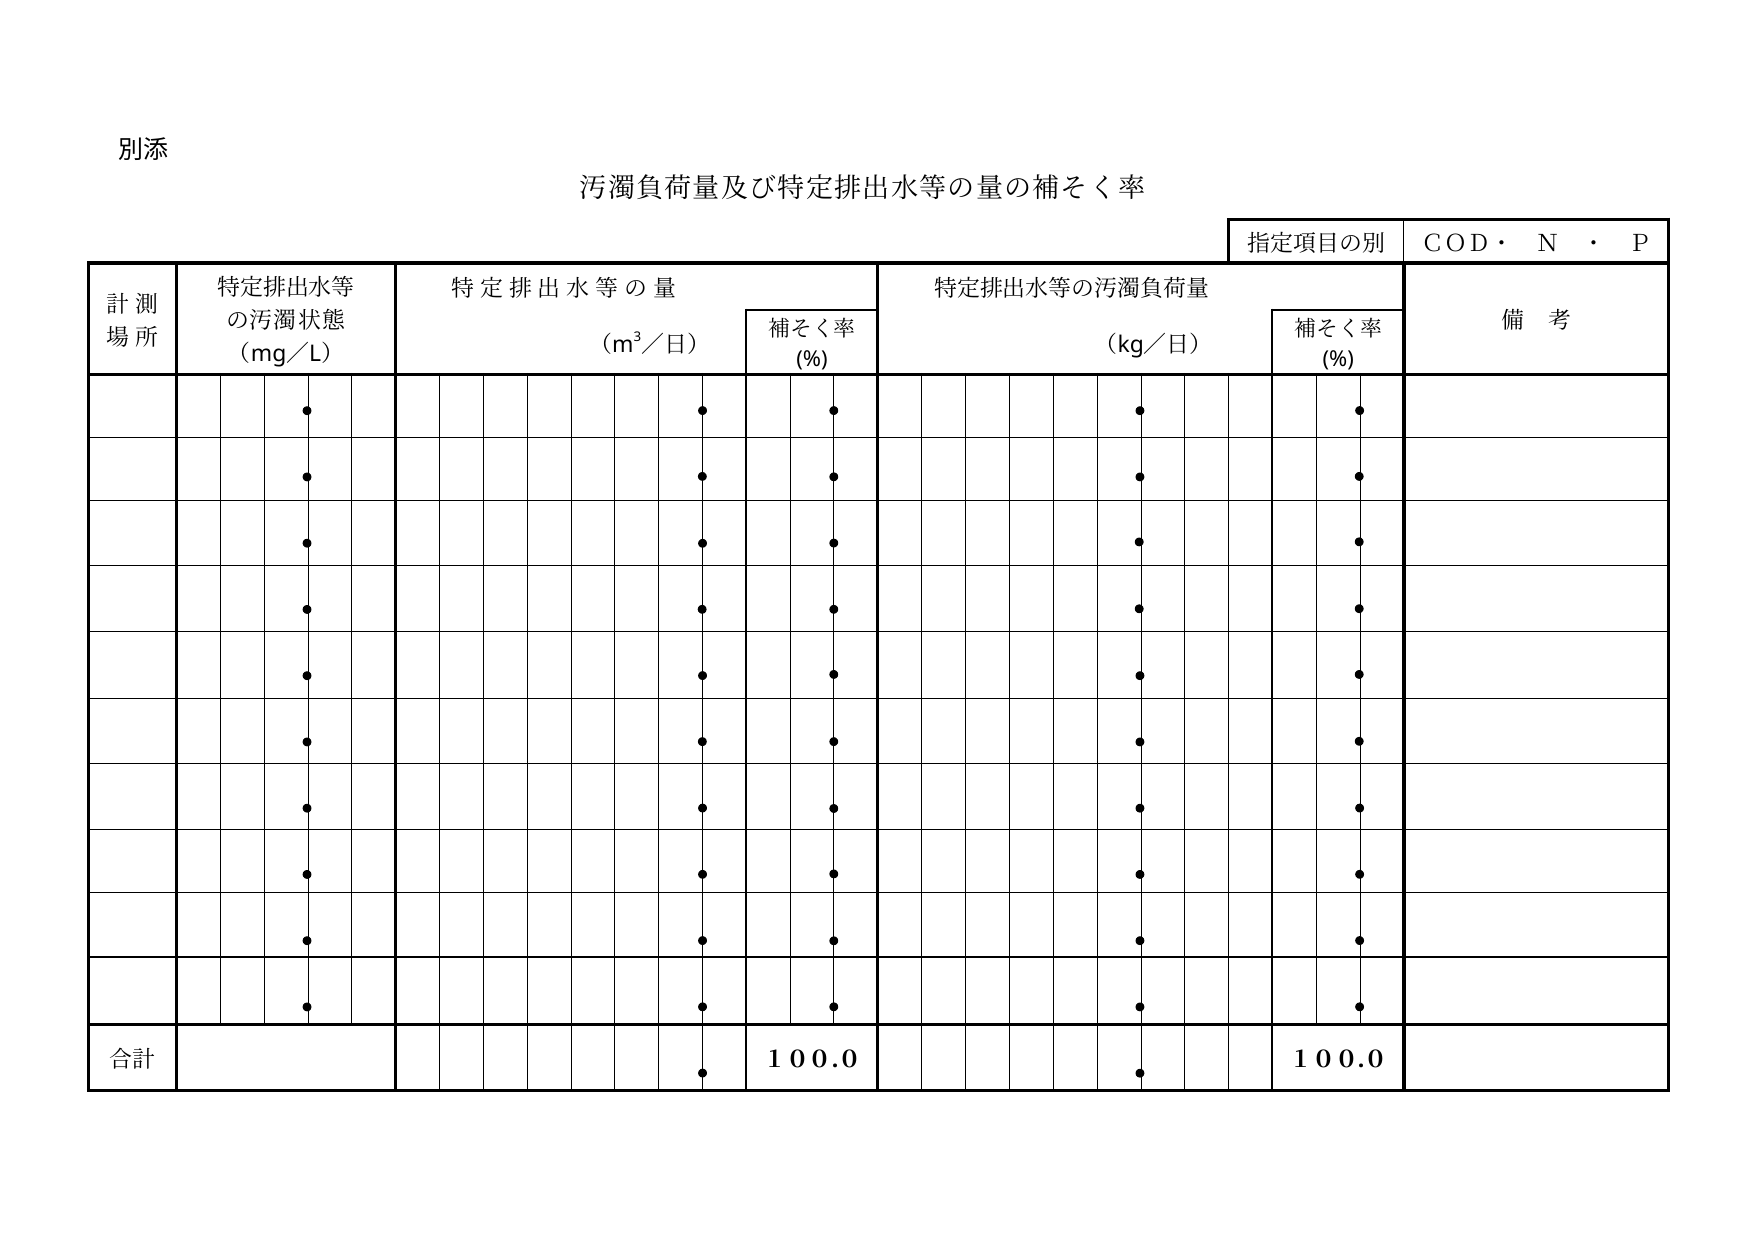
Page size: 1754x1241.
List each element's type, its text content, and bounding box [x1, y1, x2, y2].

table_cell [1142, 566, 1184, 631]
table_cell [178, 958, 220, 1023]
table_cell [1406, 376, 1667, 437]
table_cell [90, 566, 175, 631]
table_cell [484, 958, 527, 1023]
table_cell [1229, 566, 1271, 631]
table_cell [659, 566, 702, 631]
table_cell [221, 830, 264, 892]
table_cell [528, 893, 571, 956]
table_cell [397, 764, 439, 828]
table_cell [922, 438, 965, 500]
table_cell [1317, 632, 1360, 698]
table_cell [572, 376, 614, 437]
table_cell [966, 764, 1009, 828]
table_cell [440, 1026, 483, 1089]
table_cell [879, 1026, 921, 1089]
table_cell [1054, 438, 1097, 500]
table_cell [1229, 632, 1271, 698]
table_cell [352, 566, 394, 631]
table_cell [747, 958, 790, 1023]
table_cell [834, 438, 876, 500]
table_cell [221, 376, 264, 437]
table_cell [922, 566, 965, 631]
table_cell [528, 1026, 571, 1089]
table_cell [1406, 438, 1667, 500]
table_cell [440, 958, 483, 1023]
table_cell [352, 893, 394, 956]
table_cell [1273, 501, 1316, 565]
table_cell [1010, 830, 1053, 892]
table_cell [1054, 699, 1097, 763]
table_cell [966, 1026, 1009, 1089]
table_cell [221, 699, 264, 763]
table_cell [834, 958, 876, 1023]
table_cell [747, 830, 790, 892]
table_cell [221, 566, 264, 631]
table_cell [659, 699, 702, 763]
table_cell [1361, 376, 1402, 437]
table_cell [221, 958, 264, 1023]
table_cell [1229, 438, 1271, 500]
table_cell [659, 1026, 702, 1089]
table_cell [791, 438, 833, 500]
table_cell [572, 501, 614, 565]
table_cell [1361, 501, 1402, 565]
table_cell [1098, 376, 1141, 437]
table_cell [1142, 438, 1184, 500]
table_cell [528, 566, 571, 631]
table_cell [309, 501, 351, 565]
table_cell [178, 438, 220, 500]
table_cell [309, 438, 351, 500]
table_cell [791, 893, 833, 956]
table_cell [747, 501, 790, 565]
table_cell [1273, 830, 1316, 892]
table_cell [1098, 501, 1141, 565]
table_cell [440, 501, 483, 565]
table_cell [1406, 699, 1667, 763]
table_cell [922, 830, 965, 892]
table_cell [922, 1026, 965, 1089]
table_cell [265, 632, 308, 698]
table_cell [966, 566, 1009, 631]
table_cell [1229, 376, 1271, 437]
table_cell [1317, 893, 1360, 956]
table_cell [572, 830, 614, 892]
table_cell [309, 958, 351, 1023]
table_cell [1010, 699, 1053, 763]
table_cell [659, 830, 702, 892]
table_cell [1406, 764, 1667, 828]
table_cell [528, 438, 571, 500]
table_cell [1010, 632, 1053, 698]
table_cell [1185, 830, 1228, 892]
table_cell [1185, 958, 1228, 1023]
table_cell [1406, 632, 1667, 698]
table_cell （m3／日） [397, 309, 745, 373]
table_cell [1361, 699, 1402, 763]
table_cell [1142, 632, 1184, 698]
table_cell [615, 958, 658, 1023]
table_cell [1010, 566, 1053, 631]
table_cell [572, 764, 614, 828]
table_cell [397, 438, 439, 500]
table_cell [834, 699, 876, 763]
table_cell [221, 764, 264, 828]
table_cell 補そく率(%) [747, 311, 876, 373]
table_cell 合計 [90, 1026, 175, 1089]
table_cell [747, 438, 790, 500]
table_cell [309, 699, 351, 763]
table_cell [1010, 1026, 1053, 1089]
table_cell [1361, 893, 1402, 956]
table_cell [747, 699, 790, 763]
table_cell [352, 376, 394, 437]
table_cell [791, 566, 833, 631]
table_cell [440, 376, 483, 437]
table_cell [484, 764, 527, 828]
table_cell [90, 893, 175, 956]
table_cell [221, 501, 264, 565]
table_cell [879, 830, 921, 892]
table_cell [1054, 376, 1097, 437]
table_cell [879, 893, 921, 956]
table_cell [528, 958, 571, 1023]
table_cell [1185, 699, 1228, 763]
table_cell [528, 376, 571, 437]
table_cell [1054, 958, 1097, 1023]
table_cell 特定排出水等の汚濁負荷量 [879, 265, 1402, 308]
table_cell [1273, 376, 1316, 437]
table_cell [1054, 764, 1097, 828]
table_cell [484, 438, 527, 500]
table_cell [1317, 376, 1360, 437]
table_cell [1273, 566, 1316, 631]
table_cell [1317, 566, 1360, 631]
table_cell [178, 632, 220, 698]
table_cell [221, 632, 264, 698]
table_cell [1229, 764, 1271, 828]
table_cell [528, 632, 571, 698]
table_cell [703, 699, 745, 763]
table_cell [90, 830, 175, 892]
table_cell [1273, 764, 1316, 828]
table_cell [1361, 958, 1402, 1023]
table_cell [879, 438, 921, 500]
table_cell [265, 893, 308, 956]
table_cell [1273, 632, 1316, 698]
table_cell [791, 376, 833, 437]
table_cell [1054, 830, 1097, 892]
table_cell [309, 830, 351, 892]
table_cell [1185, 376, 1228, 437]
table_cell [1361, 632, 1402, 698]
table_cell [1142, 1026, 1184, 1089]
table_cell [1229, 1026, 1271, 1089]
table_cell [352, 501, 394, 565]
table_cell [703, 501, 745, 565]
table_cell [1317, 830, 1360, 892]
table_cell [572, 699, 614, 763]
table_cell [922, 893, 965, 956]
table_cell [615, 376, 658, 437]
table_cell [484, 699, 527, 763]
table_cell [659, 376, 702, 437]
table_cell [309, 376, 351, 437]
table_cell 補そく率(%) [1273, 311, 1402, 373]
table_cell [966, 632, 1009, 698]
table_cell [1185, 632, 1228, 698]
table_cell （kg／日） [879, 309, 1271, 373]
table_cell [572, 566, 614, 631]
table_cell [1229, 830, 1271, 892]
table_cell [1142, 893, 1184, 956]
table_cell [879, 699, 921, 763]
table_cell [659, 893, 702, 956]
table_cell [1406, 958, 1667, 1023]
table_cell [1054, 632, 1097, 698]
table_cell [397, 632, 439, 698]
table_cell [966, 830, 1009, 892]
table_cell [1098, 699, 1141, 763]
table_cell [659, 958, 702, 1023]
table_cell [1142, 501, 1184, 565]
table_cell [791, 699, 833, 763]
table_cell [178, 376, 220, 437]
table_cell [178, 566, 220, 631]
table_cell [703, 632, 745, 698]
table_cell [178, 893, 220, 956]
table_cell [440, 830, 483, 892]
table_cell [1010, 438, 1053, 500]
table_cell [1098, 830, 1141, 892]
table_cell [484, 566, 527, 631]
table_cell [703, 764, 745, 828]
table_cell [703, 1026, 745, 1089]
table_cell [615, 632, 658, 698]
table_cell [265, 958, 308, 1023]
table_cell [90, 376, 175, 437]
table_cell [615, 566, 658, 631]
table_cell [615, 830, 658, 892]
table_cell [484, 1026, 527, 1089]
table_cell [879, 958, 921, 1023]
table_cell [1142, 958, 1184, 1023]
table_cell [966, 376, 1009, 437]
table_cell [834, 893, 876, 956]
table_cell [1185, 1026, 1228, 1089]
table_cell [178, 830, 220, 892]
table_cell [1142, 376, 1184, 437]
table_cell [1273, 438, 1316, 500]
table_cell [791, 958, 833, 1023]
table_cell [572, 438, 614, 500]
table_cell [791, 632, 833, 698]
table_cell [659, 438, 702, 500]
table_cell [90, 958, 175, 1023]
table_cell [397, 501, 439, 565]
table_cell [528, 764, 571, 828]
table_cell [265, 376, 308, 437]
table_cell [1098, 958, 1141, 1023]
table_cell [1406, 566, 1667, 631]
table_cell [879, 376, 921, 437]
table_cell [352, 958, 394, 1023]
table_cell [922, 699, 965, 763]
table_cell [1229, 699, 1271, 763]
table_cell [528, 501, 571, 565]
table_cell 特定排出水等 の汚濁状態 （mg／L） [178, 265, 394, 373]
table_cell [572, 958, 614, 1023]
table_cell [966, 438, 1009, 500]
table_cell [703, 438, 745, 500]
table_cell [966, 893, 1009, 956]
table_cell [1010, 958, 1053, 1023]
table_cell [922, 958, 965, 1023]
table_cell [352, 764, 394, 828]
table_cell [1229, 958, 1271, 1023]
table_cell [265, 830, 308, 892]
table_cell [352, 632, 394, 698]
table_cell [659, 501, 702, 565]
table_cell [397, 566, 439, 631]
table_cell [178, 764, 220, 828]
table_cell [747, 893, 790, 956]
table_cell [397, 699, 439, 763]
table_cell [1010, 376, 1053, 437]
table_cell [1406, 1026, 1667, 1089]
table_cell [703, 566, 745, 631]
table_cell [309, 566, 351, 631]
table_cell [1098, 764, 1141, 828]
table_cell 備 考 [1406, 265, 1667, 373]
table_cell [352, 830, 394, 892]
table_cell 計 測 場 所 [90, 265, 175, 373]
table_cell [1142, 764, 1184, 828]
table_cell [834, 566, 876, 631]
table_cell [1010, 501, 1053, 565]
table_cell [397, 1026, 439, 1089]
table_cell [615, 764, 658, 828]
table_cell [615, 699, 658, 763]
table_cell [791, 830, 833, 892]
table_cell [703, 893, 745, 956]
table_cell [1229, 501, 1271, 565]
table_cell [879, 764, 921, 828]
table_cell [440, 699, 483, 763]
table_cell [572, 1026, 614, 1089]
table_cell [1185, 893, 1228, 956]
table_cell [221, 438, 264, 500]
table_cell [659, 632, 702, 698]
table_cell [747, 632, 790, 698]
table_cell [1185, 566, 1228, 631]
table_cell [1317, 764, 1360, 828]
table_cell [1054, 566, 1097, 631]
table_cell [309, 893, 351, 956]
table_cell [615, 438, 658, 500]
table_cell [178, 699, 220, 763]
table_cell 特 定 排 出 水 等 の 量 [397, 265, 876, 308]
table_cell [747, 376, 790, 437]
table_cell [352, 438, 394, 500]
table_cell [1098, 632, 1141, 698]
table_cell [615, 501, 658, 565]
table_cell [879, 501, 921, 565]
text 汚濁負荷量及び特定排出水等の量の補そく率 [118, 166, 1606, 205]
table_cell [747, 566, 790, 631]
table_cell [834, 830, 876, 892]
table_cell [966, 699, 1009, 763]
table_cell [1054, 893, 1097, 956]
table_cell [572, 632, 614, 698]
table_cell [90, 501, 175, 565]
table_cell [440, 566, 483, 631]
table_cell [572, 893, 614, 956]
table_cell [659, 764, 702, 828]
table_cell [440, 438, 483, 500]
table_cell [1273, 958, 1316, 1023]
table_cell [1098, 566, 1141, 631]
table_cell [879, 566, 921, 631]
table_cell [397, 958, 439, 1023]
table_cell [265, 699, 308, 763]
table_cell [1098, 1026, 1141, 1089]
text 別添 [118, 130, 1606, 166]
table_cell [1054, 501, 1097, 565]
table_cell [922, 501, 965, 565]
table_cell [1317, 438, 1360, 500]
table_cell [397, 376, 439, 437]
table_cell [265, 566, 308, 631]
table_cell [615, 893, 658, 956]
table_cell [1361, 438, 1402, 500]
table_cell [178, 1026, 394, 1089]
table_cell [966, 501, 1009, 565]
table_cell [1185, 501, 1228, 565]
table_cell [703, 376, 745, 437]
table_cell [966, 958, 1009, 1023]
table_cell [484, 632, 527, 698]
table_cell [922, 376, 965, 437]
table_cell [834, 632, 876, 698]
table_cell [834, 501, 876, 565]
table_header 指定項目の別 [1230, 221, 1403, 261]
table_cell [1317, 501, 1360, 565]
table_cell [265, 438, 308, 500]
table_cell [1406, 830, 1667, 892]
table_cell [90, 699, 175, 763]
table_cell [879, 632, 921, 698]
table_header ＣＯＤ・ Ｎ ・ Ｐ [1404, 221, 1667, 261]
table_cell [747, 764, 790, 828]
table_cell [791, 501, 833, 565]
table_cell [484, 893, 527, 956]
table_cell [90, 438, 175, 500]
table_cell [484, 830, 527, 892]
table_cell [834, 764, 876, 828]
table_cell [922, 632, 965, 698]
table_cell [1185, 764, 1228, 828]
table_cell [1010, 893, 1053, 956]
table_cell [1229, 893, 1271, 956]
table_cell １００.０ [1273, 1026, 1402, 1089]
table_cell [528, 830, 571, 892]
table_cell [1054, 1026, 1097, 1089]
table_cell [922, 764, 965, 828]
table_cell [90, 632, 175, 698]
table_cell [352, 699, 394, 763]
table_cell [1361, 764, 1402, 828]
table_cell [221, 893, 264, 956]
table_cell [440, 764, 483, 828]
table_cell [1273, 893, 1316, 956]
table_cell [309, 632, 351, 698]
table_cell [397, 893, 439, 956]
table_cell [1406, 501, 1667, 565]
table_cell [703, 958, 745, 1023]
table_cell [1010, 764, 1053, 828]
table_cell [484, 501, 527, 565]
table_cell [1142, 699, 1184, 763]
table_cell [1317, 958, 1360, 1023]
table_cell [440, 893, 483, 956]
table_cell [178, 501, 220, 565]
table_cell [1406, 893, 1667, 956]
table_cell １００.０ [747, 1026, 876, 1089]
table_cell [703, 830, 745, 892]
table_cell [1098, 893, 1141, 956]
table_cell [1098, 438, 1141, 500]
table_cell [484, 376, 527, 437]
table_cell [309, 764, 351, 828]
table_cell [528, 699, 571, 763]
table_cell [834, 376, 876, 437]
table_cell [1361, 830, 1402, 892]
table_cell [1273, 699, 1316, 763]
table_cell [265, 501, 308, 565]
table_cell [615, 1026, 658, 1089]
table_cell [90, 764, 175, 828]
table_cell [440, 632, 483, 698]
table_cell [265, 764, 308, 828]
table_cell [1142, 830, 1184, 892]
table_cell [1185, 438, 1228, 500]
table_cell [791, 764, 833, 828]
table_cell [397, 830, 439, 892]
table_cell [1317, 699, 1360, 763]
table_cell [1361, 566, 1402, 631]
